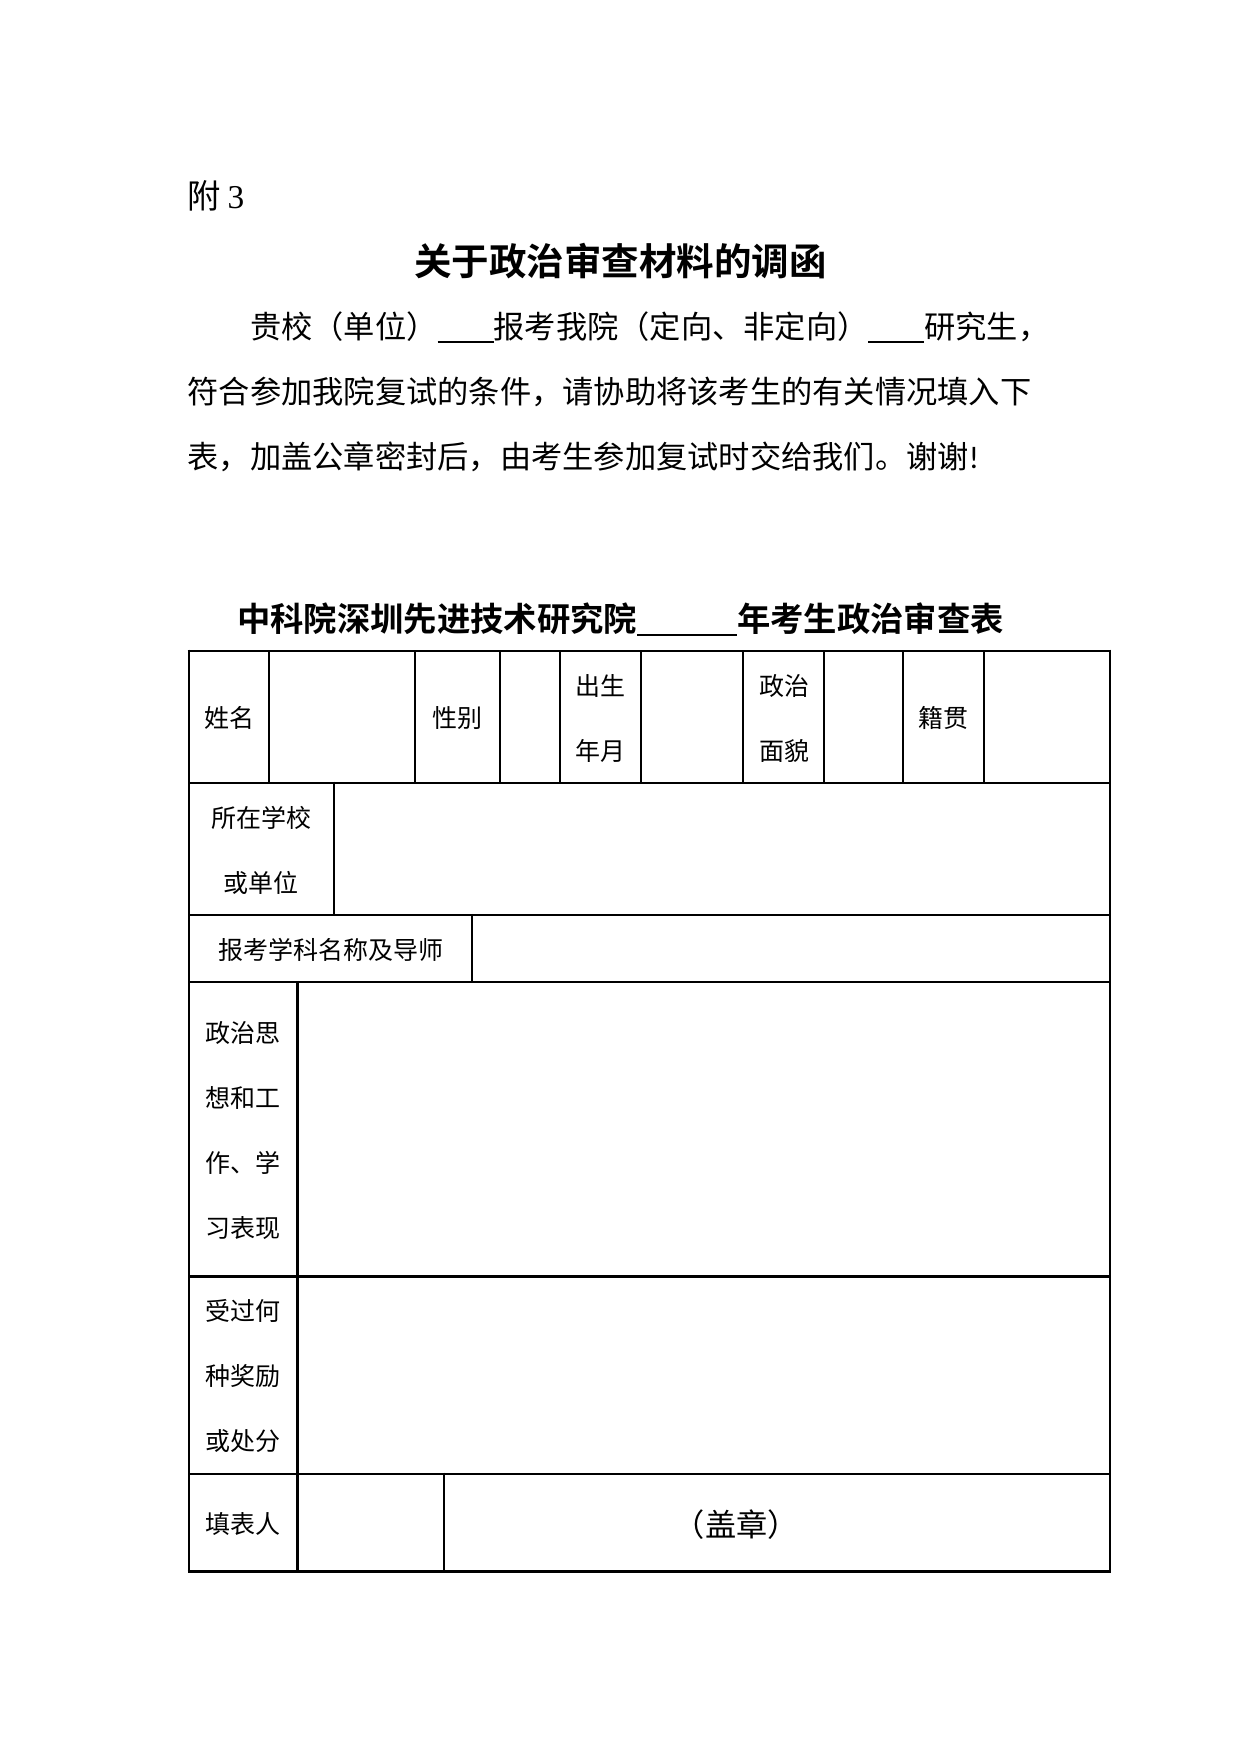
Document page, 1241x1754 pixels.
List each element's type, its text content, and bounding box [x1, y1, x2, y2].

table_cell 受过何种奖励或处分 [190, 1278, 296, 1472]
table_header [642, 652, 742, 782]
table_cell [299, 1278, 1109, 1472]
table_cell [335, 784, 1109, 914]
table_cell 政治思想和工作、学习表现 [190, 983, 296, 1275]
table_cell [299, 983, 1109, 1275]
text 附3 [187, 162, 1053, 227]
table_cell 填表人 [190, 1475, 296, 1570]
text 中科院深圳先进技术研究院 年考生政治审查表 [187, 584, 1053, 649]
table_header 籍贯 [904, 652, 983, 782]
table_cell （盖章） 年 月 日 [445, 1475, 1109, 1570]
table_header [825, 652, 902, 782]
table_header [270, 652, 414, 782]
table_cell 所在学校或单位 [190, 784, 333, 914]
table_header 性别 [416, 652, 499, 782]
text 贵校（单位） 报考我院（定向、非定向） 研究生，符合参加我院复试的条件，请协助将该考生的有关情况填入下表，加盖公章密封后，由考生参加复试时交给我们。谢谢! [187, 292, 1053, 487]
table_header 出生年月 [561, 652, 640, 782]
table_header 政治面貌 [744, 652, 823, 782]
table_cell [299, 1475, 443, 1570]
table_header [985, 652, 1109, 782]
text 关于政治审查材料的调函 [187, 227, 1053, 292]
table_header 姓名 [190, 652, 268, 782]
table_header [501, 652, 559, 782]
table_cell [473, 916, 1109, 981]
table_cell 报考学科名称及导师 [190, 916, 471, 981]
